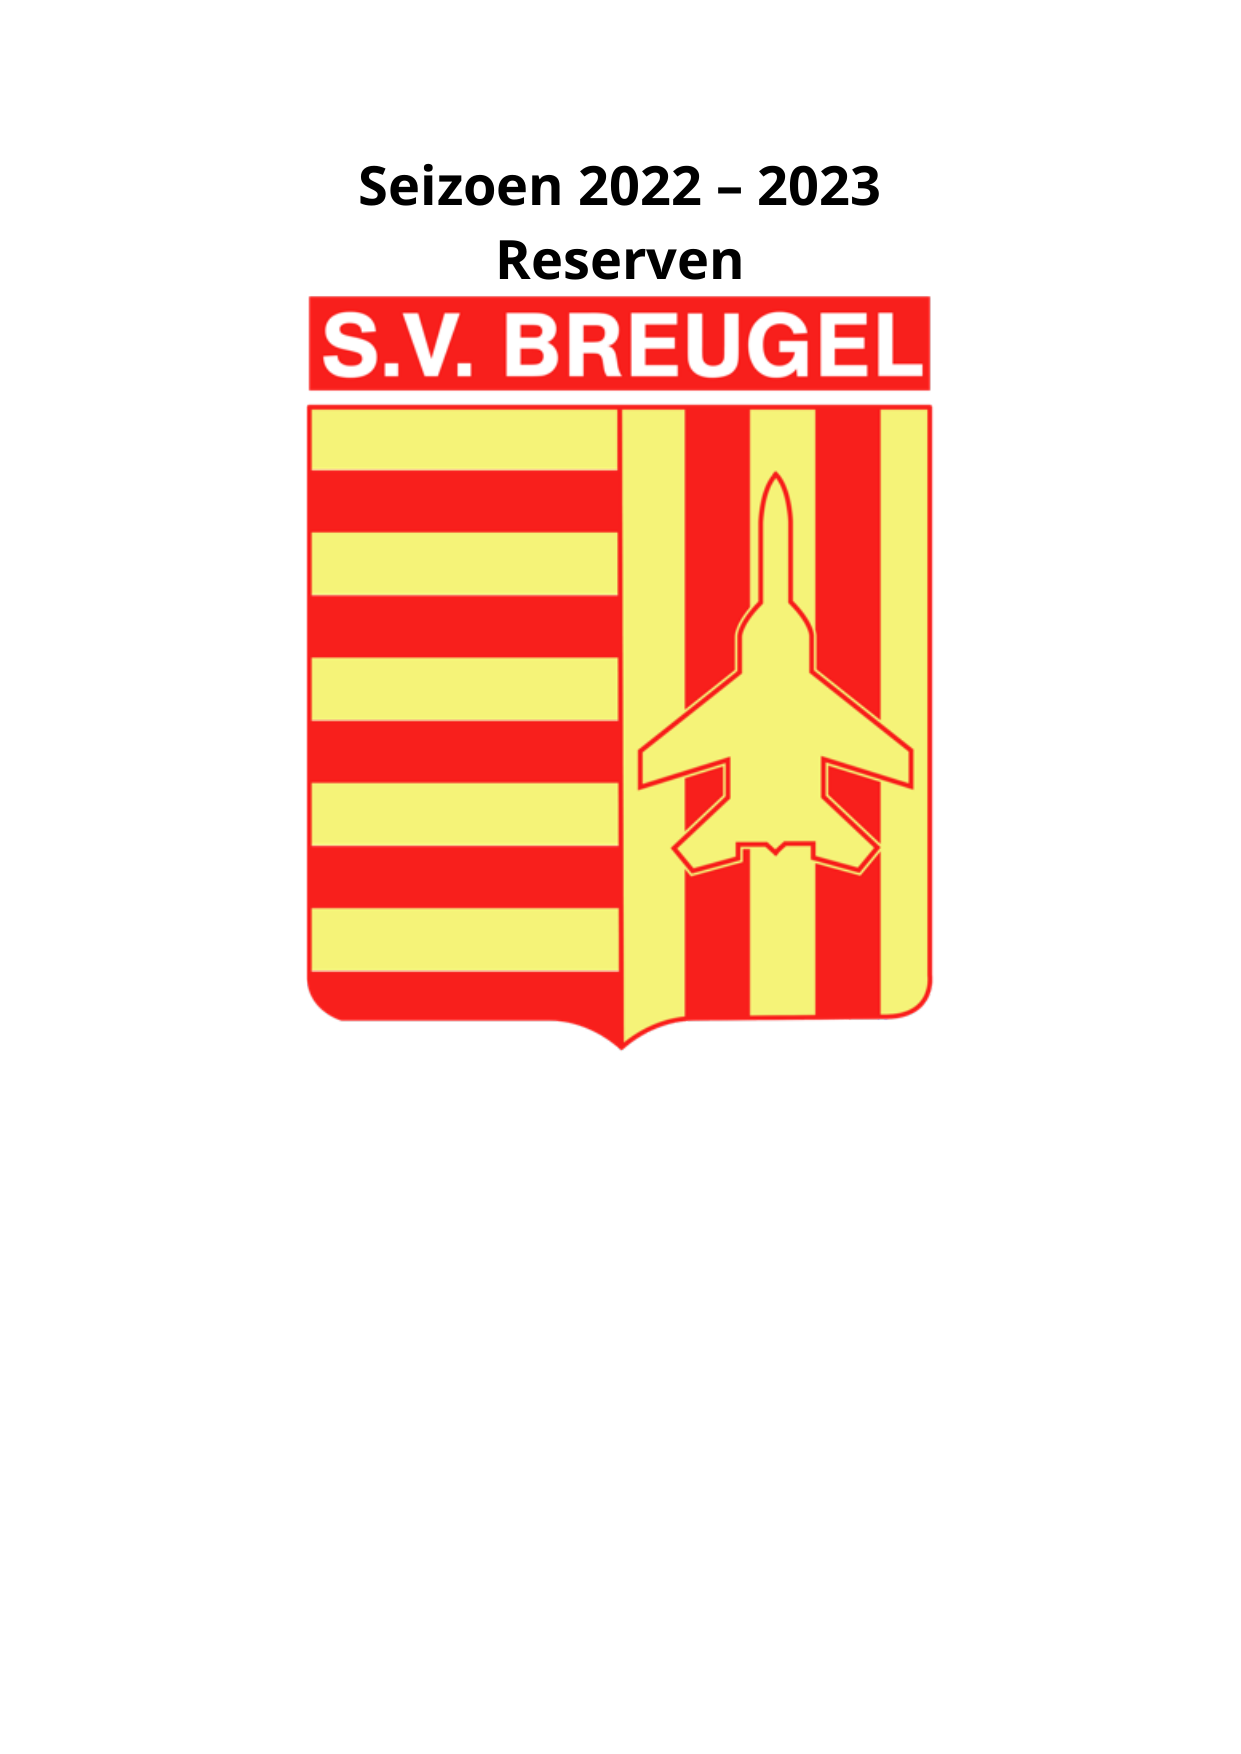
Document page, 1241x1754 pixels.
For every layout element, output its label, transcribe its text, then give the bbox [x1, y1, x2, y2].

picture [306, 295, 934, 1052]
